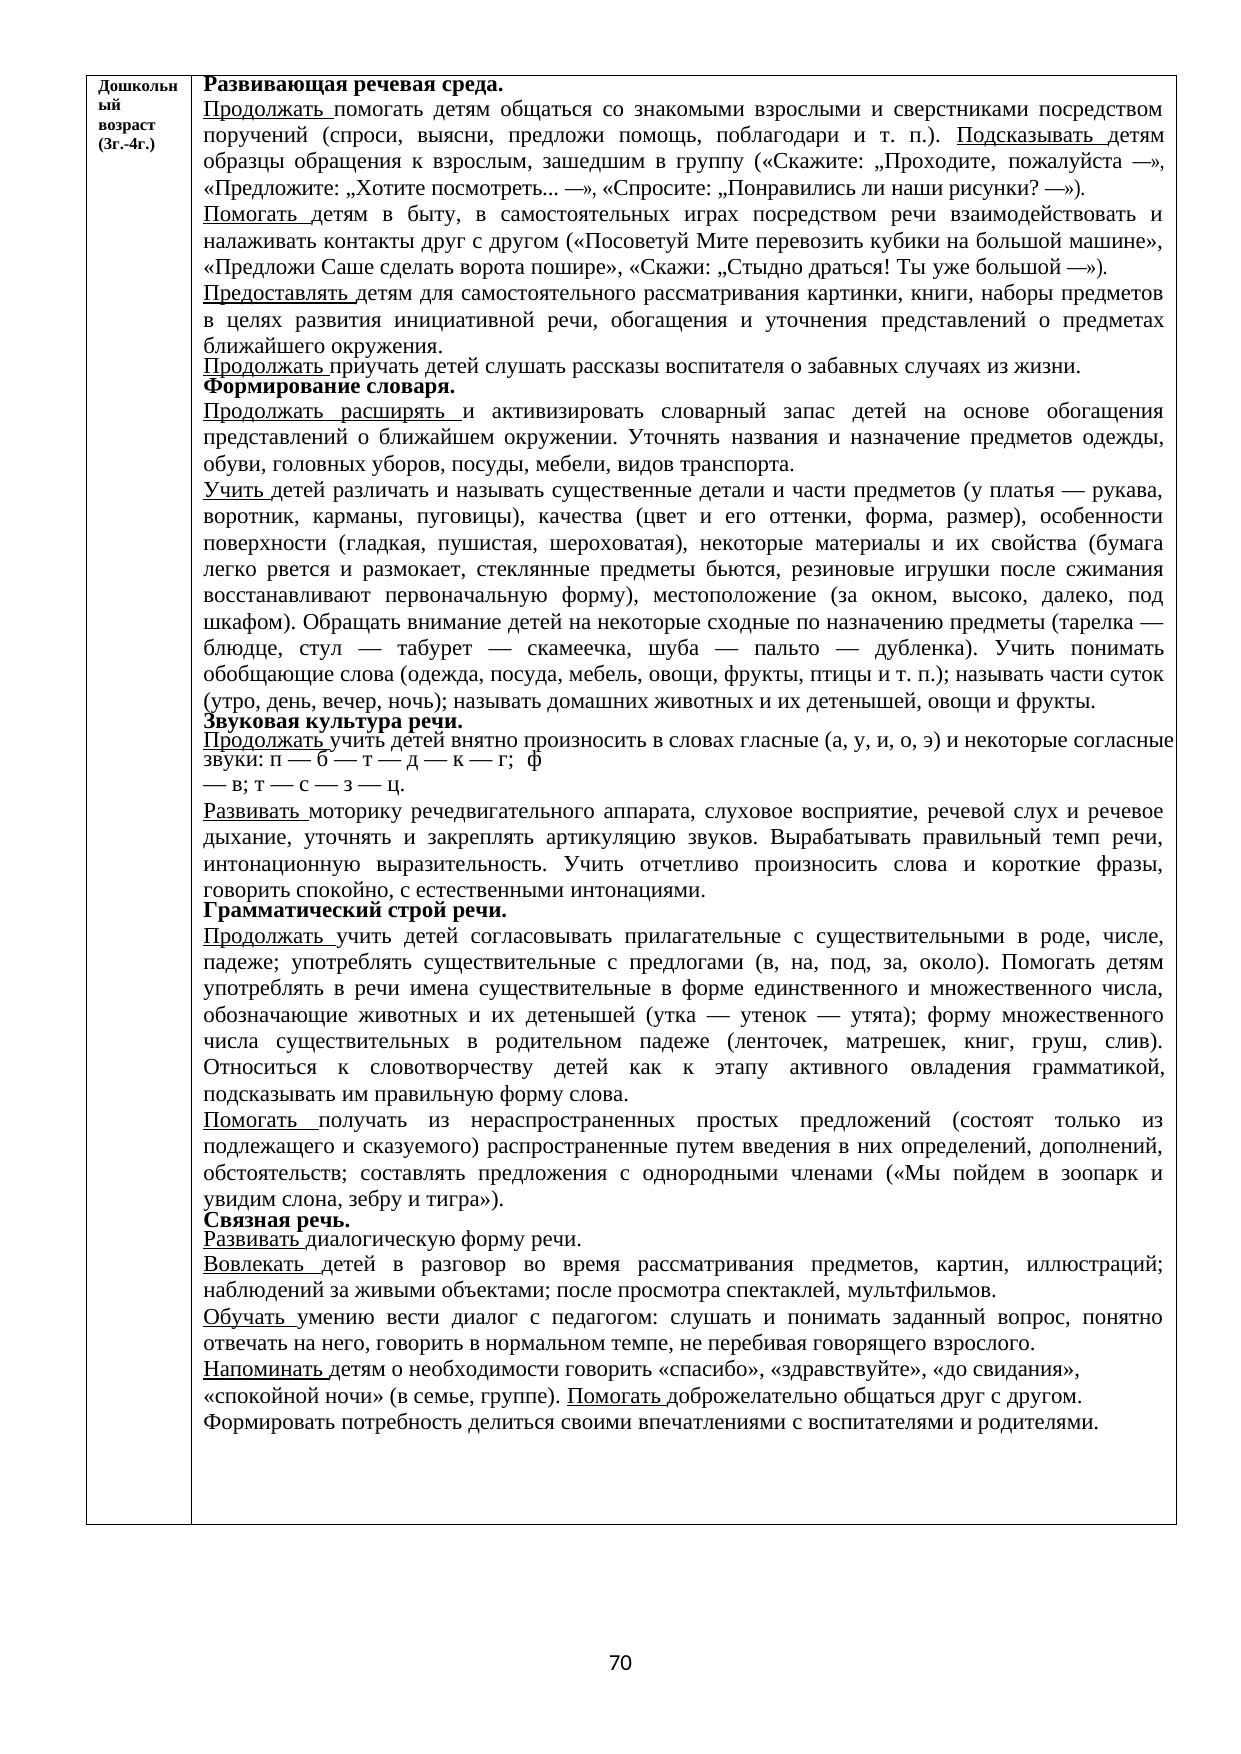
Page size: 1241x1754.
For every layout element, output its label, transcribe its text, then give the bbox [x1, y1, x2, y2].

table_header Дошкольн ый возраст (3г.-4г.) [87, 76, 191, 1524]
table_header Развивающая речевая среда. Продолжать помогать детям общаться со знакомыми взрослыми и сверстниками посредством поручений (спроси, выясни, предложи помощь, поблагодари и т. п.). Подсказывать детям образцы обращения к взрослым, зашедшим в группу («Скажите: „Проходите, пожалуйста ―», «Предложите: „Хотите посмотреть... ―», «Спросите: „Понравились ли наши рисунки? ―»). Помогать детям в быту, в самостоятельных играх посредством речи взаимодействовать и налаживать контакты друг с другом («Посоветуй Мите перевозить кубики на большой машине», «Предложи Саше сделать ворота пошире», «Скажи: „Стыдно драться! Ты уже большой ―»). Предоставлять детям для самостоятельного рассматривания картинки, книги, наборы предметов в целях развития инициативной речи, обогащения и уточнения представлений о предметах ближайшего окружения. Продолжать приучать детей слушать рассказы воспитателя о забавных случаях из жизни. Формирование словаря. Продолжать расширять и активизировать словарный запас детей на основе обогащения представлений о ближайшем окружении. Уточнять названия и назначение предметов одежды, обуви, головных уборов, посуды, мебели, видов транспорта. Учить детей различать и называть существенные детали и части предметов (у платья — рукава, воротник, карманы, пуговицы), качества (цвет и его оттенки, форма, размер), особенности поверхности (гладкая, пушистая, шероховатая), некоторые материалы и их свойства (бумага легко рвется и размокает, стеклянные предметы бьются, резиновые игрушки после сжимания восстанавливают первоначальную форму), местоположение (за окном, высоко, далеко, под шкафом). Обращать внимание детей на некоторые сходные по назначению предметы (тарелка — блюдце, стул — табурет — скамеечка, шуба — пальто — дубленка). Учить понимать обобщающие слова (одежда, посуда, мебель, овощи, фрукты, птицы и т. п.); называть части суток (утро, день, вечер, ночь); называть домашних животных и их детенышей, овощи и фрукты. Звуковая культура речи. Продолжать учить детей внятно произносить в словах гласные (а, у, и, о, э) и некоторые согласные звуки: п — б — т — д — к — г; ф — в; т — с — з — ц. Развивать моторику речедвигательного аппарата, слуховое восприятие, речевой слух и речевое дыхание, уточнять и закреплять артикуляцию звуков. Вырабатывать правильный темп речи, интонационную выразительность. Учить отчетливо произносить слова и короткие фразы, говорить спокойно, с естественными интонациями. Грамматический строй речи. Продолжать учить детей согласовывать прилагательные с существительными в роде, числе, падеже; употреблять существительные с предлогами (в, на, под, за, около). Помогать детям употреблять в речи имена существительные в форме единственного и множественного числа, обозначающие животных и их детенышей (утка — утенок — утята); форму множественного числа существительных в родительном падеже (ленточек, матрешек, книг, груш, слив). Относиться к словотворчеству детей как к этапу активного овладения грамматикой, подсказывать им правильную форму слова. Помогать получать из нераспространенных простых предложений (состоят только из подлежащего и сказуемого) распространенные путем введения в них определений, дополнений, обстоятельств; составлять предложения с однородными членами («Мы пойдем в зоопарк и увидим слона, зебру и тигра»). Связная речь. Развивать диалогическую форму речи. Вовлекать детей в разговор во время рассматривания предметов, картин, иллюстраций; наблюдений за живыми объектами; после просмотра спектаклей, мультфильмов. Обучать умению вести диалог с педагогом: слушать и понимать заданный вопрос, понятно отвечать на него, говорить в нормальном темпе, не перебивая говорящего взрослого. Напоминать детям о необходимости говорить «спасибо», «здравствуйте», «до свидания», «спокойной ночи» (в семье, группе). Помогать доброжелательно общаться друг с другом. Формировать потребность делиться своими впечатлениями с воспитателями и родителями. [192, 76, 1176, 1524]
